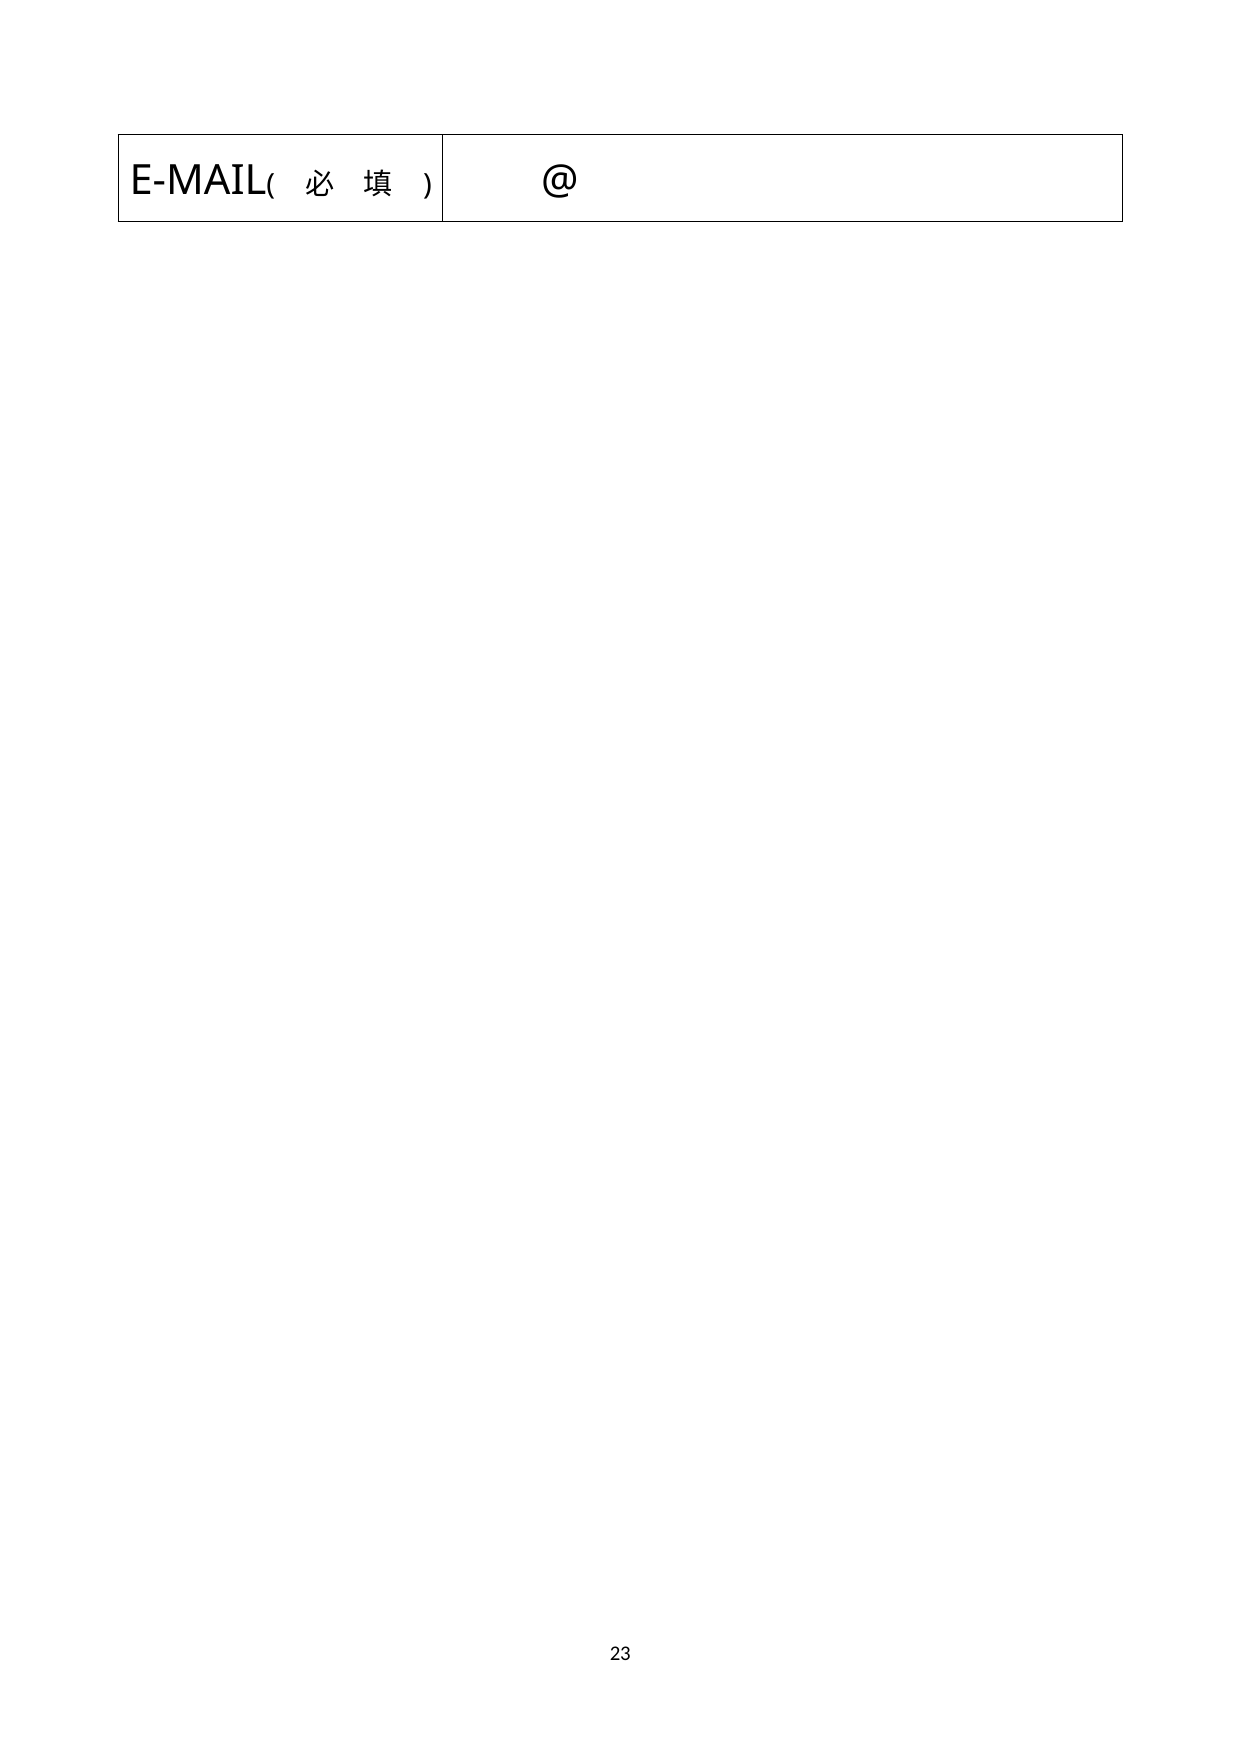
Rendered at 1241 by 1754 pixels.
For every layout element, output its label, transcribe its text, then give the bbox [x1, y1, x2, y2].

table_cell E-MAIL(必填) [119, 135, 442, 221]
table_cell @ [443, 135, 1122, 221]
